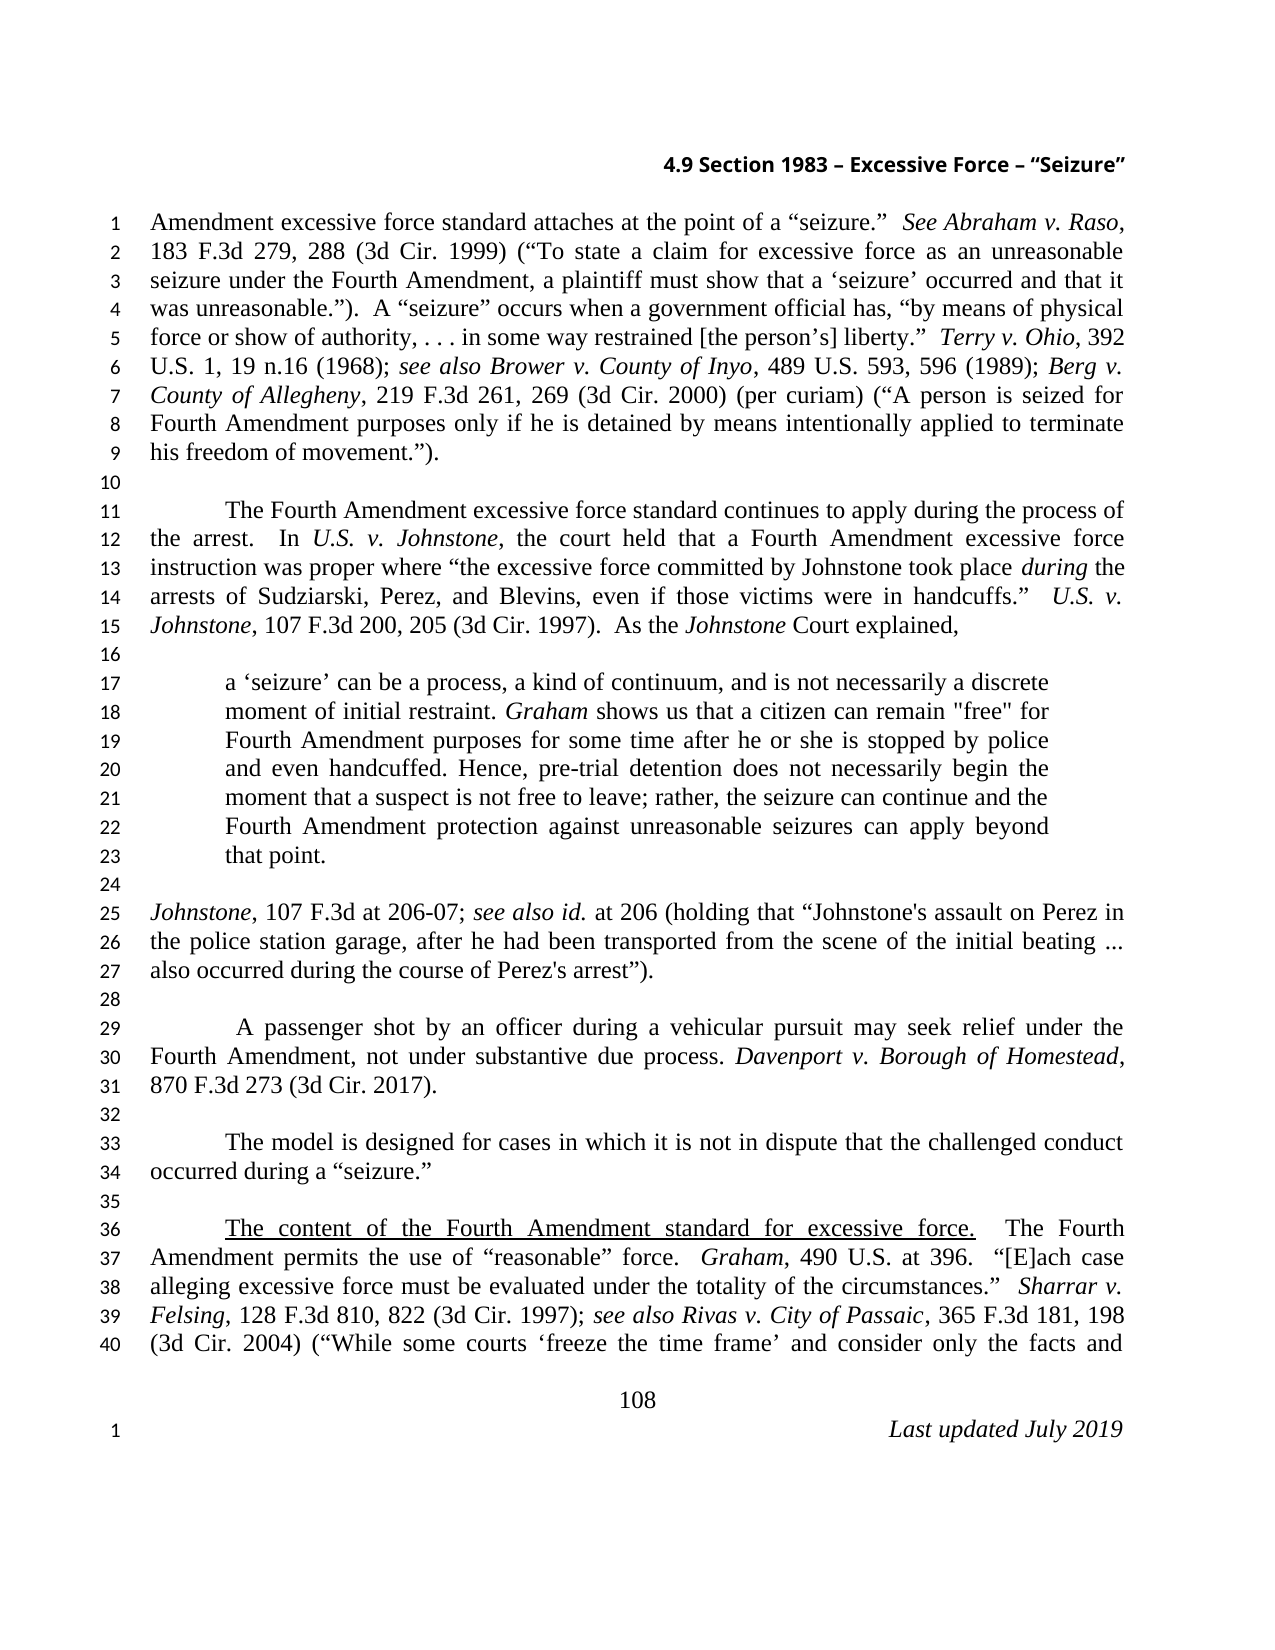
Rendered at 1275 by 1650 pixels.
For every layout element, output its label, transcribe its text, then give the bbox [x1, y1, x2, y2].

text Johnstone, 107 F.3d at 206-07; see also id. at 206 (holding that “Johnstone's assault on Perez in the police station garage, after he had been transported from the scene of the initial beating ... also occurred during the course of Perez's arrest”). [150, 897, 1125, 983]
text a ‘seizure’ can be a process, a kind of continuum, and is not necessarily a discrete moment of initial restraint. Graham shows us that a citizen can remain "free" for Fourth Amendment purposes for some time after he or she is stopped by police and even handcuffed. Hence, pre-trial detention does not necessarily begin the moment that a suspect is not free to leave; rather, the seizure can continue and the Fourth Amendment protection against unreasonable seizures can apply beyond that point. [225, 667, 1050, 868]
text The model is designed for cases in which it is not in dispute that the challenged conduct occurred during a “seizure.” [150, 1127, 1125, 1185]
text The Fourth Amendment excessive force standard continues to apply during the process of the arrest. In U.S. v. Johnstone, the court held that a Fourth Amendment excessive force instruction was proper where “the excessive force committed by Johnstone took place during the arrests of Sudziarski, Perez, and Blevins, even if those victims were in handcuffs.” U.S. v. Johnstone, 107 F.3d 200, 205 (3d Cir. 1997). As the Johnstone Court explained, [150, 495, 1125, 638]
text A passenger shot by an officer during a vehicular pursuit may seek relief under the Fourth Amendment, not under substantive due process. Davenport v. Borough of Homestead, 870 F.3d 273 (3d Cir. 2017). [150, 1012, 1125, 1098]
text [150, 1213, 1125, 1357]
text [150, 207, 1125, 466]
